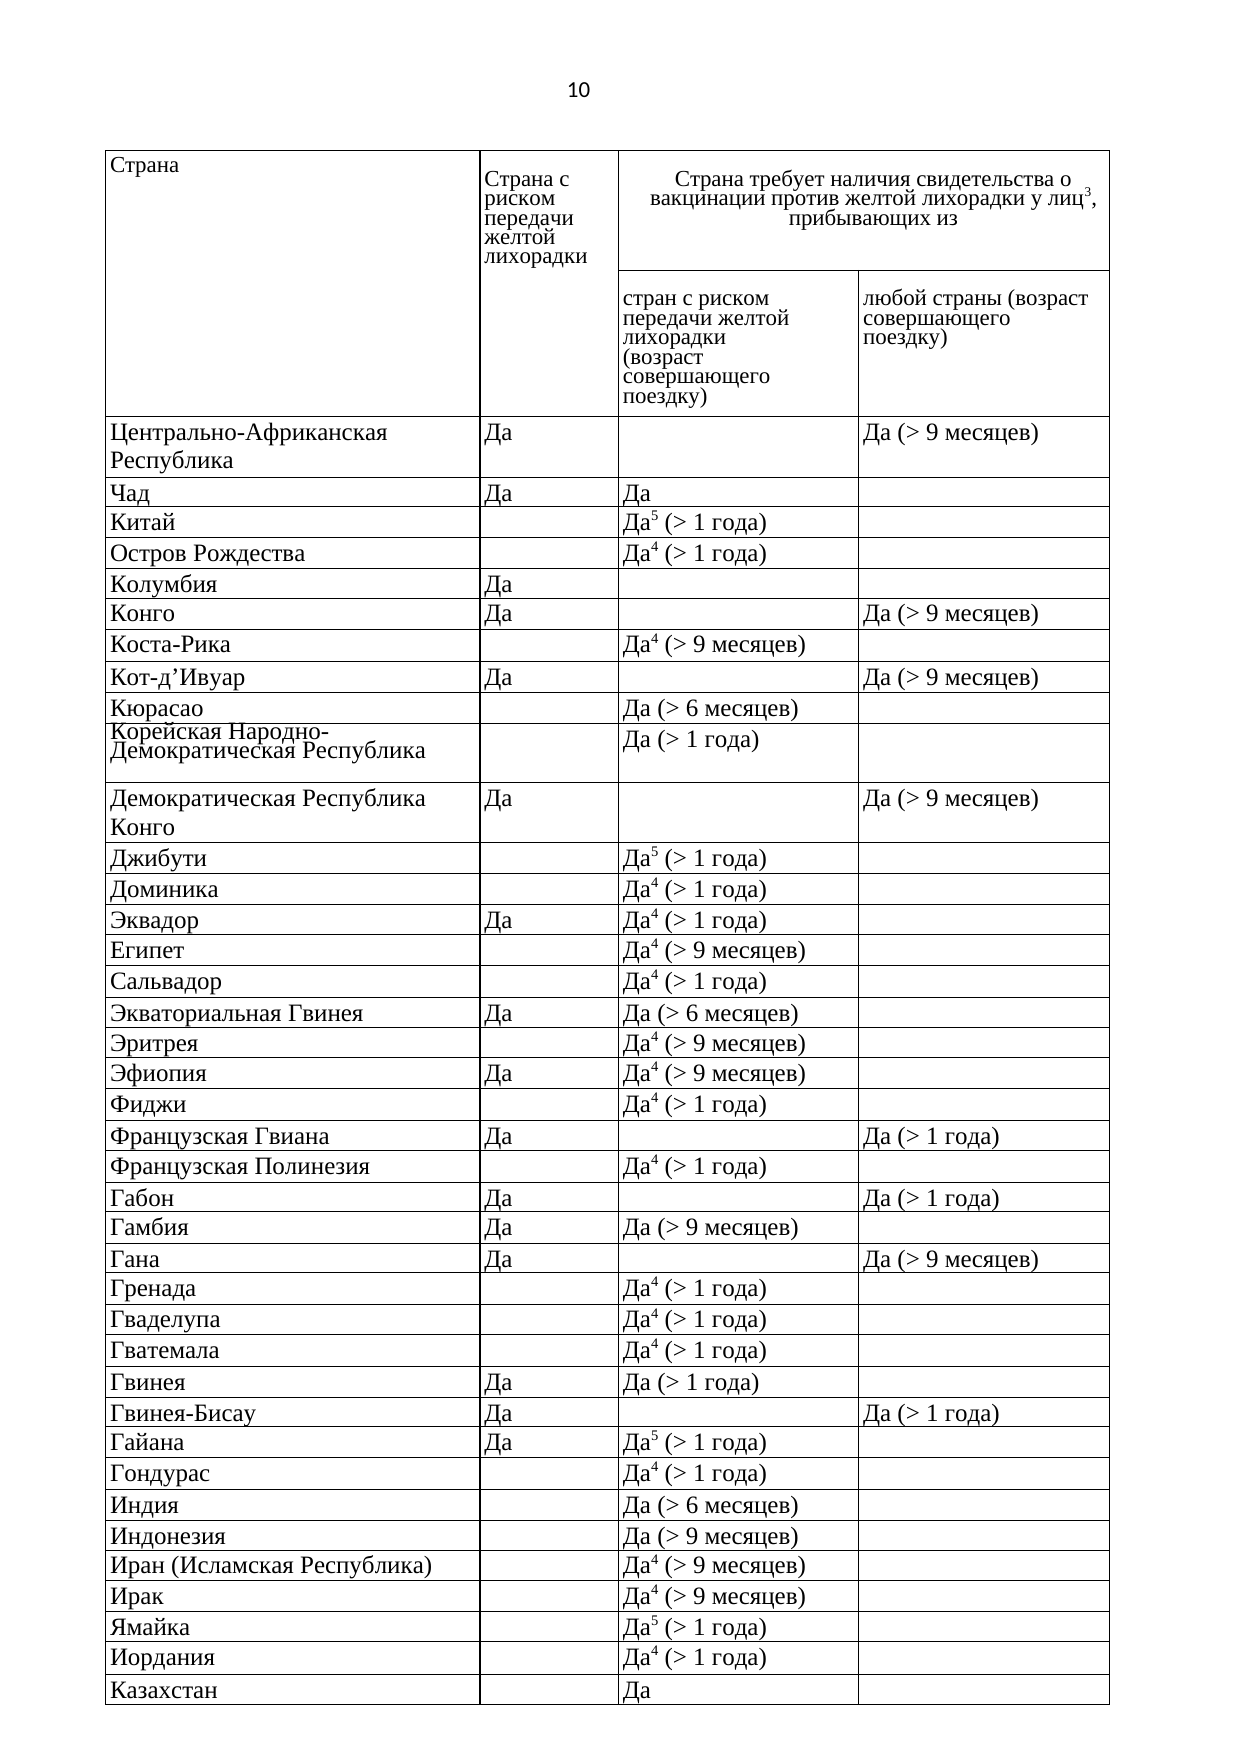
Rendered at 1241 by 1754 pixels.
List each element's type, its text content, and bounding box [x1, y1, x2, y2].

table_cell [859, 1367, 1109, 1397]
table_cell Да (> 9 месяцев) [859, 783, 1109, 842]
table_cell [481, 874, 618, 904]
table_cell [859, 1151, 1109, 1182]
table_cell [481, 935, 618, 965]
table_cell Да [481, 783, 618, 842]
table_cell Да [481, 417, 618, 477]
table_cell Гватемала [106, 1335, 479, 1366]
table_cell Эритрея [106, 1028, 479, 1057]
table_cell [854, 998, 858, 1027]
table_cell [481, 507, 618, 537]
table_cell Кот-д’Ивуар [106, 662, 479, 692]
table_cell [481, 1490, 618, 1520]
table_cell Иран (Исламская Республика) [106, 1551, 479, 1580]
table_cell [619, 1183, 623, 1211]
table_cell Ямайка [106, 1612, 479, 1641]
table_cell [481, 1612, 618, 1641]
table_cell [619, 417, 858, 477]
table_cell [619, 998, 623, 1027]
table_cell Гамбия [106, 1212, 479, 1243]
table_cell Да4 (> 9 месяцев) [619, 935, 858, 965]
table_cell Да (> 6 месяцев) [619, 1490, 858, 1520]
table_cell Кюрасао [106, 693, 479, 723]
table_cell [481, 630, 618, 661]
table_cell любой страны (возраст совершающего поездку) [859, 271, 1109, 416]
table_cell Да4 (> 1 года) [619, 966, 858, 997]
table_cell Да4 (> 1 года) [619, 1458, 858, 1489]
table_cell Казахстан [106, 1675, 479, 1704]
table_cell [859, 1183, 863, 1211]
table_cell Да5 (> 1 года) [619, 507, 858, 537]
table_cell [859, 1458, 1109, 1489]
table_cell Да (> 6 месяцев) [619, 693, 858, 723]
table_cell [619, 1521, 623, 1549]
table_cell Да4 (> 1 года) [619, 1335, 858, 1366]
table_cell Да4 (> 9 месяцев) [619, 1551, 858, 1580]
table_cell Центрально-Африканская Республика [106, 417, 479, 477]
table_cell [859, 538, 1109, 568]
table_cell [481, 966, 618, 997]
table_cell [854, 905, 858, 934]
table_cell Китай [106, 507, 479, 537]
table_cell Да (> 9 месяцев) [859, 417, 1109, 477]
table_cell [859, 693, 1109, 723]
table_cell [854, 569, 858, 597]
table_cell Да [619, 1675, 858, 1704]
table_cell [481, 1151, 618, 1182]
table_cell [859, 1305, 1109, 1334]
table_cell [859, 1642, 1109, 1674]
table_cell [859, 905, 863, 934]
table_cell [859, 1089, 1109, 1120]
table_cell Да (> 1 года) [859, 1121, 1109, 1150]
table_cell Да4 (> 1 года) [619, 874, 858, 904]
table_cell [854, 1183, 858, 1211]
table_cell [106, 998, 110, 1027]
table_cell [859, 843, 1109, 873]
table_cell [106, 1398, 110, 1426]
table_cell Да (> 9 месяцев) [859, 662, 1109, 692]
table_cell Французская Гвиана [106, 1121, 479, 1150]
table_cell [619, 662, 858, 692]
table_cell [859, 1675, 1109, 1704]
table_cell Да [481, 1367, 618, 1397]
table_cell [481, 1089, 618, 1120]
table_cell [481, 1335, 618, 1366]
table_cell Да [481, 662, 618, 692]
table_cell Корейская Народно-Демократическая Республика [106, 724, 479, 782]
table_cell [481, 1458, 618, 1489]
table_cell Да4 (> 1 года) [619, 1151, 858, 1182]
table_cell [859, 724, 1109, 782]
table_cell [859, 1521, 863, 1549]
table_cell [859, 966, 1109, 997]
table_cell [481, 1581, 618, 1611]
table_cell Гренада [106, 1273, 479, 1303]
table_header Страна с риском передачи желтой лихорадки [481, 151, 618, 416]
table_cell Да5 (> 1 года) [619, 1612, 858, 1641]
table_cell [859, 1581, 1109, 1611]
table_cell Иордания [106, 1642, 479, 1674]
table_cell Да [481, 1058, 618, 1088]
table_cell [619, 783, 858, 842]
table_cell Да (> 9 месяцев) [859, 599, 1109, 628]
table_header Страна требует наличия свидетельства о вакцинации против желтой лихорадки у лиц3, прибывающих из [619, 151, 1109, 270]
table_cell Гондурас [106, 1458, 479, 1489]
table_cell [481, 1642, 618, 1674]
table_cell [481, 538, 618, 568]
table_cell Ирак [106, 1581, 479, 1611]
table_cell [859, 1028, 1109, 1057]
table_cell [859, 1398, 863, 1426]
table_cell Гайана [106, 1427, 479, 1457]
table_cell [619, 1244, 623, 1272]
table_cell Конго [106, 599, 479, 628]
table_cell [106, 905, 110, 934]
table_cell Да4 (> 1 года) [619, 1305, 858, 1334]
table_cell Да [481, 1212, 618, 1243]
table_cell Сальвадор [106, 966, 479, 997]
table_cell Да4 (> 9 месяцев) [619, 1581, 858, 1611]
table_cell Да (> 1 года) [619, 724, 858, 782]
table_cell Египет [106, 935, 479, 965]
table_cell Гваделупа [106, 1305, 479, 1334]
table_cell [481, 693, 618, 723]
table_cell [854, 1244, 858, 1272]
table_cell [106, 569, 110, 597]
table_cell Да4 (> 9 месяцев) [619, 1028, 858, 1057]
table_cell [859, 478, 863, 506]
table_cell Да4 (> 1 года) [619, 1089, 858, 1120]
table_header Страна [106, 151, 479, 416]
table_cell [619, 569, 623, 597]
table_cell Французская Полинезия [106, 1151, 479, 1182]
table_cell [481, 1028, 618, 1057]
table_cell [859, 1335, 1109, 1366]
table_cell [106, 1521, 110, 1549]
table_cell [859, 1058, 1109, 1088]
table_cell Эфиопия [106, 1058, 479, 1088]
table_cell Да [481, 1121, 618, 1150]
table_cell Да [481, 1427, 618, 1457]
table_cell [859, 1427, 1109, 1457]
table_cell [859, 507, 1109, 537]
table_cell [859, 874, 1109, 904]
table_cell [854, 1398, 858, 1426]
table_cell [859, 935, 1109, 965]
table_cell Да4 (> 1 года) [619, 1273, 858, 1303]
table_cell [619, 1398, 623, 1426]
table_cell Джибути [106, 843, 479, 873]
table_cell [481, 1675, 618, 1704]
table_cell Да4 (> 9 месяцев) [619, 1058, 858, 1088]
table_cell Да4 (> 9 месяцев) [619, 630, 858, 661]
table_cell [859, 630, 1109, 661]
table_cell [481, 1305, 618, 1334]
table_cell [859, 1551, 1109, 1580]
table_cell Фиджи [106, 1089, 479, 1120]
table_cell стран с риском передачи желтой лихорадки (возраст совершающего поездку) [619, 271, 858, 416]
table_cell [859, 1612, 1109, 1641]
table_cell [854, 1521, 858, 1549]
table_cell Гвинея [106, 1367, 479, 1397]
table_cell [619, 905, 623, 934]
table_cell [619, 1121, 858, 1150]
table_cell [859, 1490, 1109, 1520]
table_cell Да (> 9 месяцев) [619, 1212, 858, 1243]
table_cell Доминика [106, 874, 479, 904]
table_cell Да [481, 599, 618, 628]
table_cell Да5 (> 1 года) [619, 843, 858, 873]
table_cell [481, 843, 618, 873]
table_cell Демократическая Республика Конго [106, 783, 479, 842]
table_cell Да4 (> 1 года) [619, 538, 858, 568]
table_cell [859, 569, 863, 597]
table_cell Индия [106, 1490, 479, 1520]
table_cell [859, 998, 863, 1027]
table_cell [859, 1273, 1109, 1303]
table_cell Да5 (> 1 года) [619, 1427, 858, 1457]
table_cell Коста-Рика [106, 630, 479, 661]
table_cell [859, 1212, 1109, 1243]
table_cell Да (> 1 года) [619, 1367, 858, 1397]
table_cell [619, 599, 858, 628]
table_cell [614, 1521, 618, 1549]
table_cell Остров Рождества [106, 538, 479, 568]
table_cell Да4 (> 1 года) [619, 1642, 858, 1674]
table_cell [481, 1551, 618, 1580]
table_cell [481, 1273, 618, 1303]
table_cell [481, 724, 618, 782]
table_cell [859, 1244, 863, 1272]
